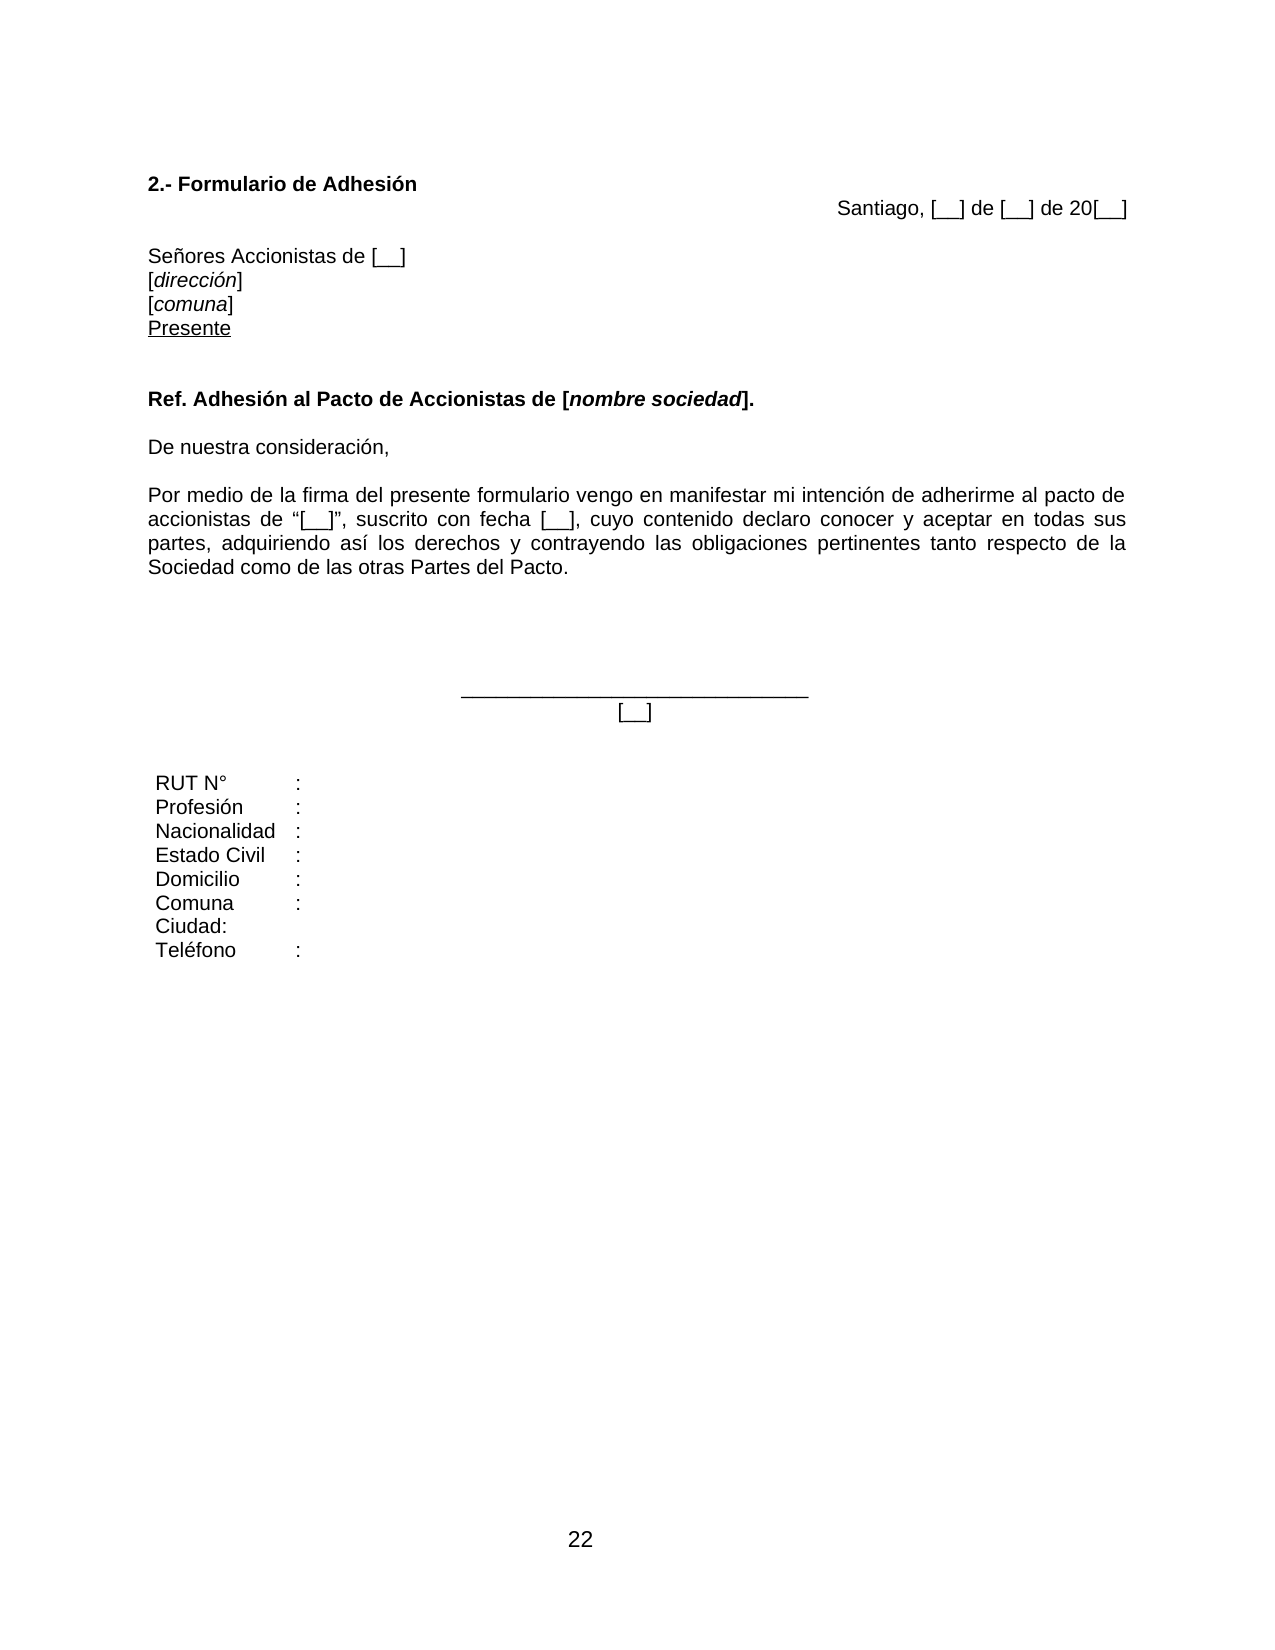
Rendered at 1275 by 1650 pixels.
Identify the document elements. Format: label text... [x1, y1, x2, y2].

text Teléfono : [155, 938, 1122, 962]
text [__] [148, 699, 1122, 723]
text De nuestra consideración, [148, 435, 1127, 459]
text Ref. Adhesión al Pacto de Accionistas de [nombre sociedad]. [148, 387, 1127, 411]
text Domicilio : [155, 866, 1122, 890]
text Comuna : [155, 890, 1122, 914]
text Ciudad : [155, 914, 1122, 938]
text 2.- Formulario de Adhesión [148, 172, 1127, 196]
text Estado Civil : [155, 842, 1122, 866]
text Por medio de la firma del presente formulario vengo en manifestar mi intención de adherirme al pacto de accionistas de “[__]”, suscrito con fecha [__], cuyo contenido declaro conocer y aceptar en todas sus partes, adquiriendo así los derechos y contrayendo las obligaciones pertinentes tanto respecto de la Sociedad como de las otras Partes del Pacto. [148, 483, 1127, 579]
text Santiago, [__] de [__] de 20[__] [148, 196, 1127, 219]
text Nacionalidad : [155, 818, 1122, 842]
text [dirección] [148, 267, 1127, 291]
text Presente [148, 315, 1127, 339]
text ______________________________ [148, 675, 1122, 699]
text Profesión : [155, 794, 1122, 818]
text [comuna] [148, 291, 1127, 315]
text RUT N° : [155, 771, 1122, 794]
text Señores Accionistas de [__] [148, 243, 1127, 267]
